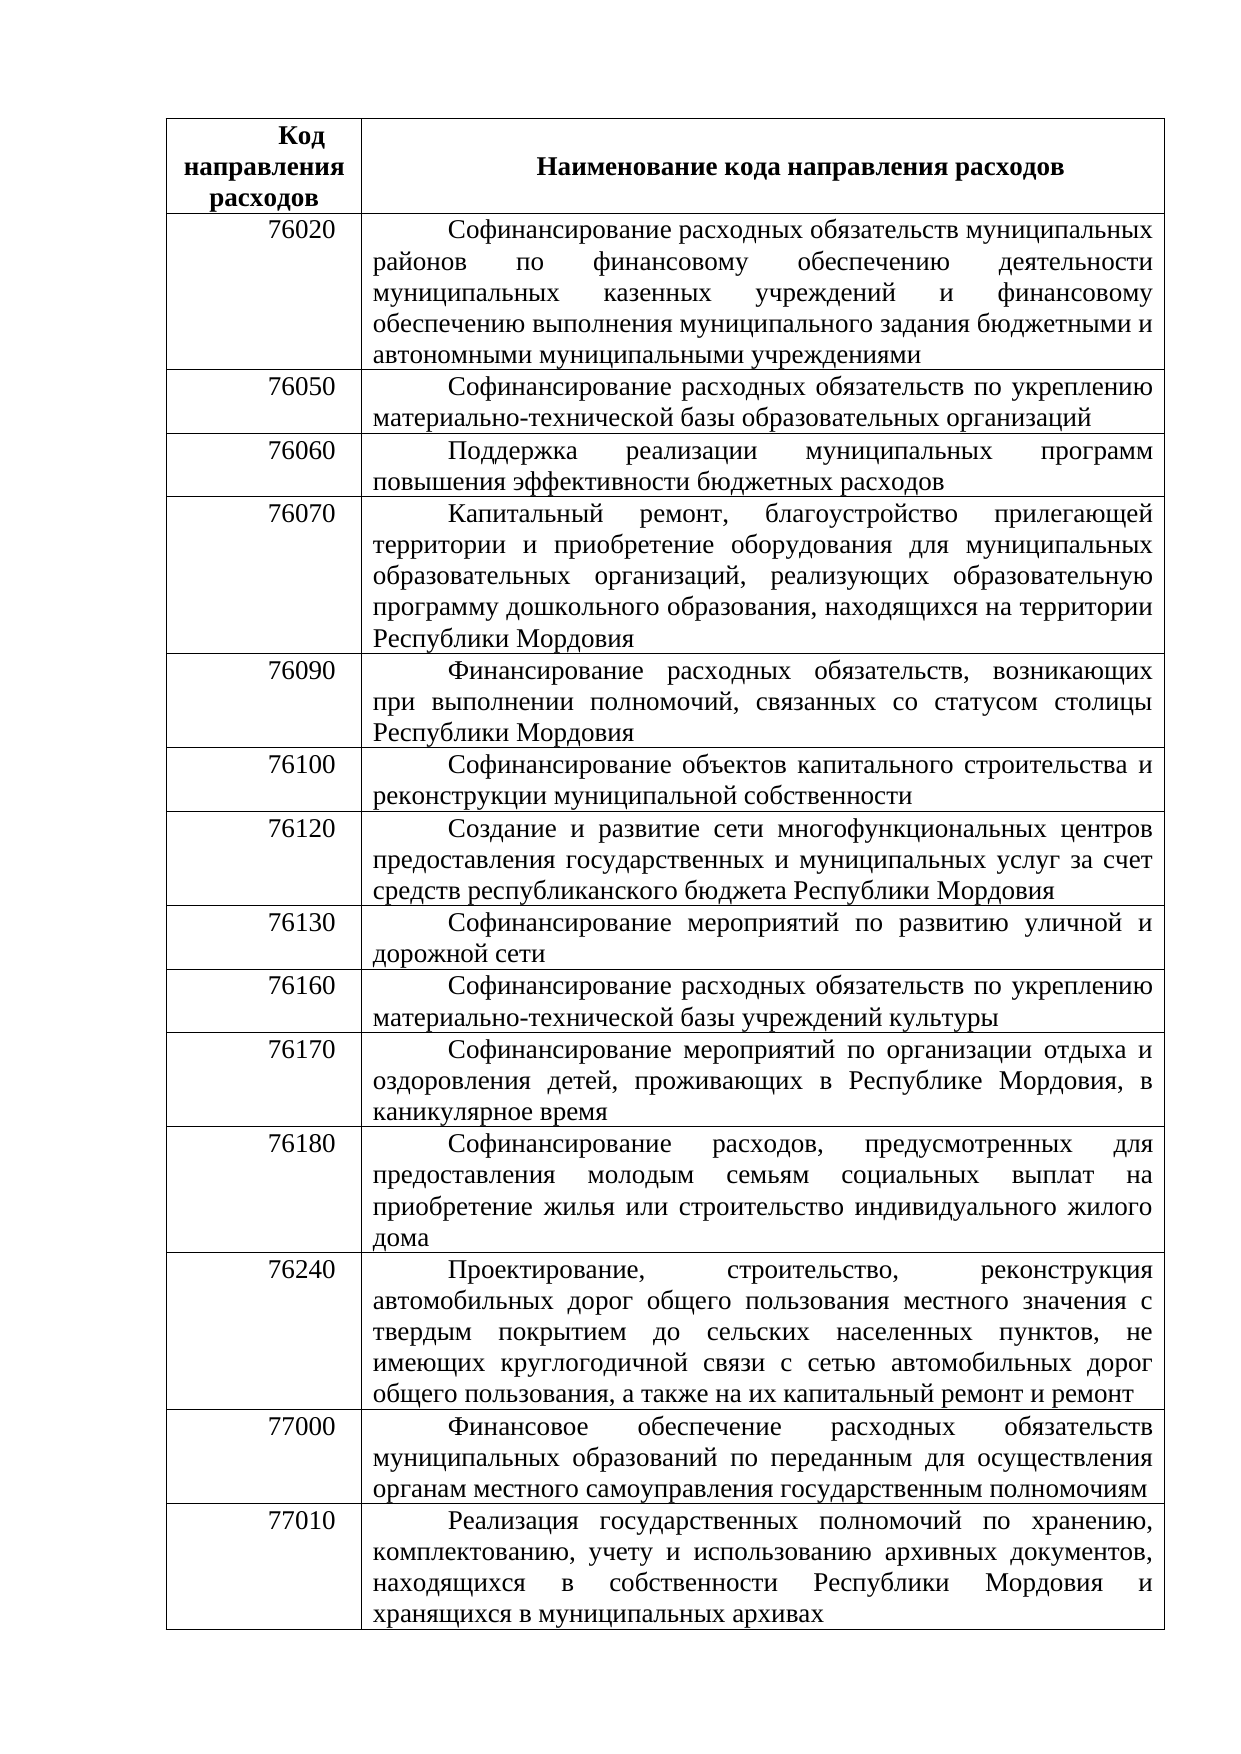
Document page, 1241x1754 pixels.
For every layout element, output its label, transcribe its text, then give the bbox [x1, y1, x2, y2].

table_cell Капитальный ремонт, благоустройство прилегающей территории и приобретение оборудования для муниципальных образовательных организаций, реализующих образовательную программу дошкольного образования, находящихся на территории Республики Мордовия [362, 497, 1164, 653]
table_cell 76240 [167, 1253, 361, 1409]
table_cell Поддержка реализации муниципальных программ повышения эффективности бюджетных расходов [362, 434, 1164, 496]
table_cell 77010 [167, 1504, 361, 1629]
table_cell 76060 [167, 434, 361, 496]
table_cell Софинансирование расходов, предусмотренных для предоставления молодым семьям социальных выплат на приобретение жилья или строительство индивидуального жилого дома [362, 1127, 1164, 1252]
table_cell Проектирование, строительство, реконструкция автомобильных дорог общего пользования местного значения с твердым покрытием до сельских населенных пунктов, не имеющих круглогодичной связи с сетью автомобильных дорог общего пользования, а также на их капитальный ремонт и ремонт [362, 1253, 1164, 1409]
table_cell 76070 [167, 497, 361, 653]
table_cell Создание и развитие сети многофункциональных центров предоставления государственных и муниципальных услуг за счет средств республиканского бюджета Республики Мордовия [362, 812, 1164, 905]
table_cell 76130 [167, 906, 361, 968]
table_cell 76090 [167, 654, 361, 747]
table_cell 76170 [167, 1033, 361, 1126]
table_header Код направления расходов [167, 119, 361, 213]
table_cell 76020 [167, 214, 361, 369]
table_cell Софинансирование объектов капитального строительства и реконструкции муниципальной собственности [362, 748, 1164, 811]
table_cell 76050 [167, 370, 361, 433]
table_cell Софинансирование мероприятий по организации отдыха и оздоровления детей, проживающих в Республике Мордовия, в каникулярное время [362, 1033, 1164, 1126]
table_header Наименование кода направления расходов [362, 119, 1164, 213]
table_cell Софинансирование расходных обязательств муниципальных районов по финансовому обеспечению деятельности муниципальных казенных учреждений и финансовому обеспечению выполнения муниципального задания бюджетными и автономными муниципальными учреждениями [362, 214, 1164, 369]
table_cell 76120 [167, 812, 361, 905]
table_cell Софинансирование расходных обязательств по укреплению материально-технической базы учреждений культуры [362, 970, 1164, 1032]
table_cell 76100 [167, 748, 361, 811]
table_cell Финансирование расходных обязательств, возникающих при выполнении полномочий, связанных со статусом столицы Республики Мордовия [362, 654, 1164, 747]
table_cell Финансовое обеспечение расходных обязательств муниципальных образований по переданным для осуществления органам местного самоуправления государственным полномочиям [362, 1410, 1164, 1503]
table_cell 77000 [167, 1410, 361, 1503]
table_cell 76160 [167, 970, 361, 1032]
table_cell Софинансирование мероприятий по развитию уличной и дорожной сети [362, 906, 1164, 968]
table_cell Софинансирование расходных обязательств по укреплению материально-технической базы образовательных организаций [362, 370, 1164, 433]
table_cell Реализация государственных полномочий по хранению, комплектованию, учету и использованию архивных документов, находящихся в собственности Республики Мордовия и хранящихся в муниципальных архивах [362, 1504, 1164, 1629]
table_cell 76180 [167, 1127, 361, 1252]
